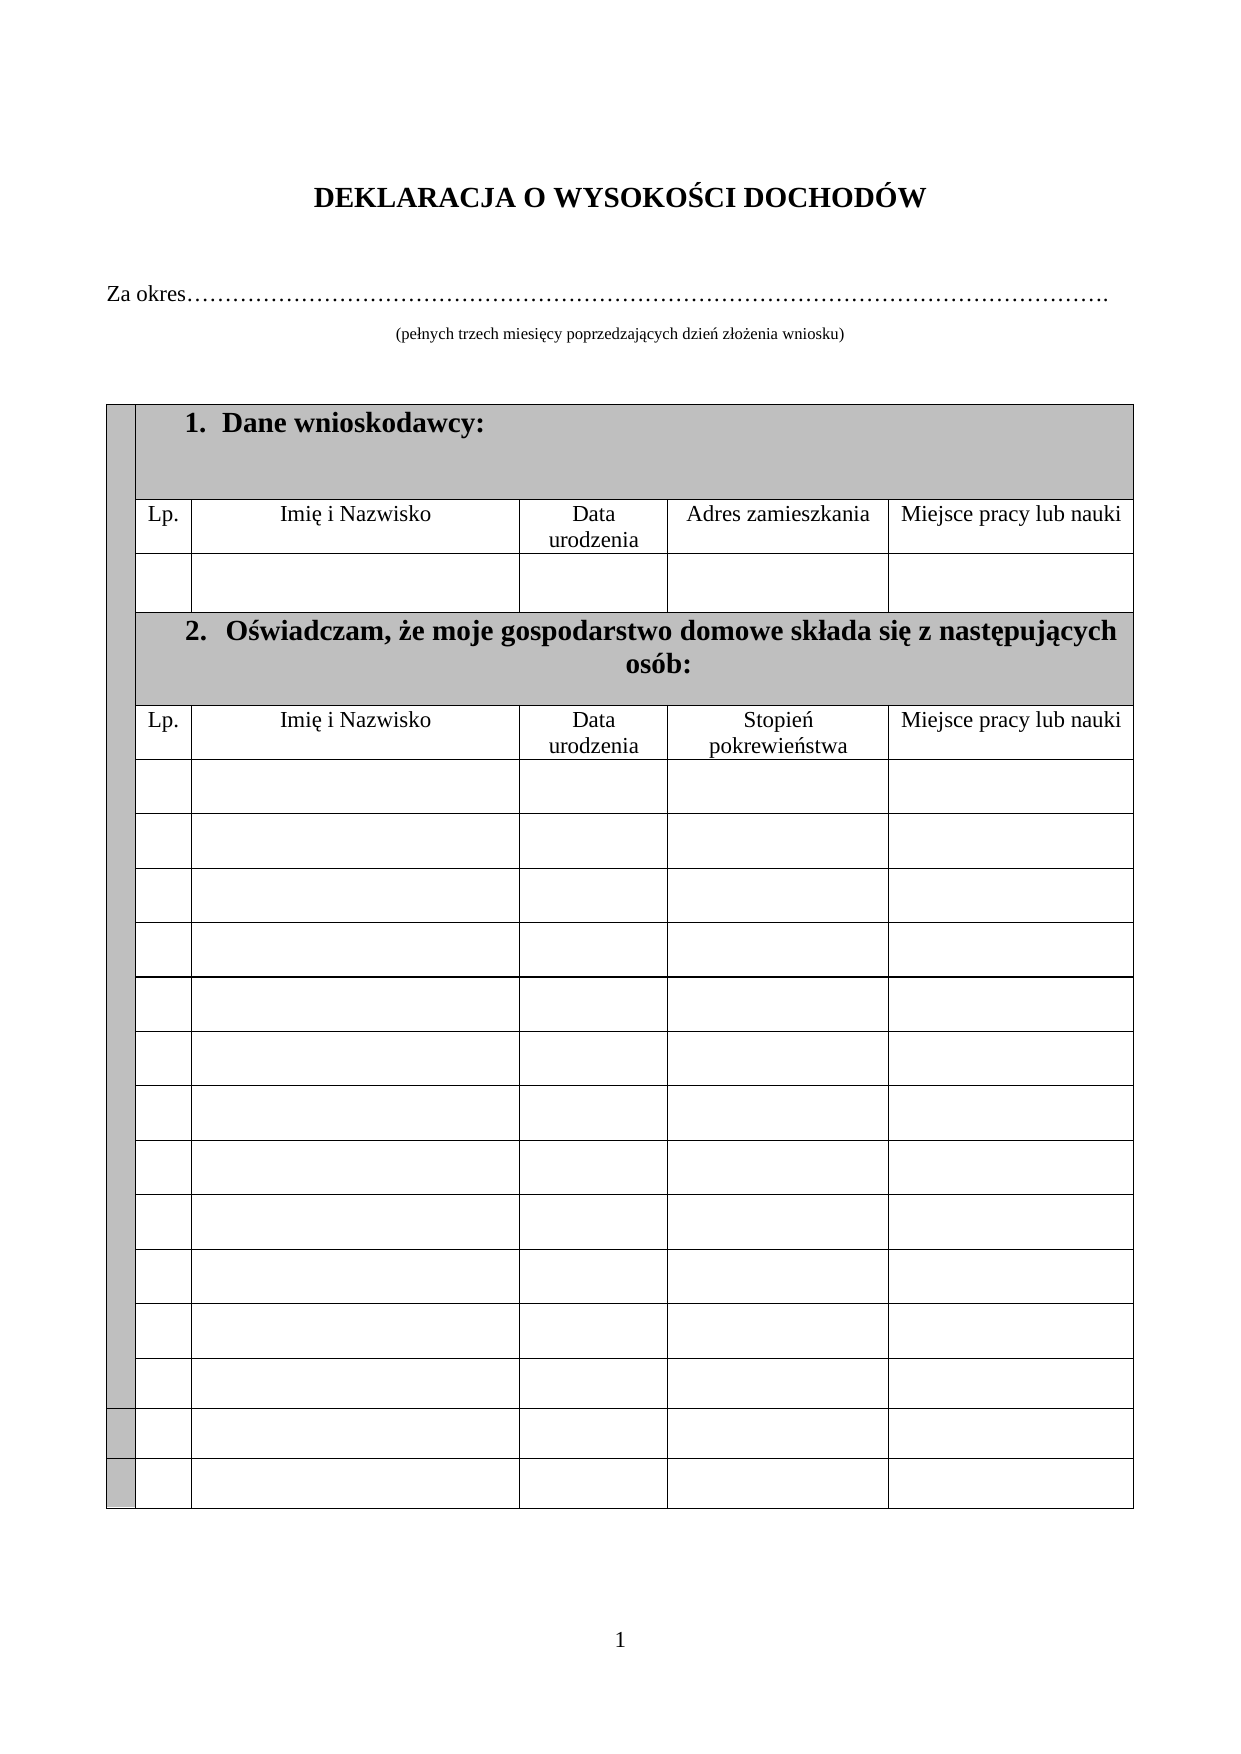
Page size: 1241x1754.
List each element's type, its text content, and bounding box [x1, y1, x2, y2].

text DEKLARACJA O WYSOKOŚCI DOCHODÓW [106, 180, 1134, 214]
table_cell [136, 814, 191, 867]
table_cell [520, 1195, 667, 1249]
table_cell Imię i Nazwisko [192, 500, 519, 553]
table_cell [136, 1086, 191, 1140]
table_cell Lp. [136, 500, 191, 553]
table_header [107, 405, 135, 1408]
table_cell Adres zamieszkania [668, 500, 888, 553]
table_cell [520, 923, 667, 976]
table_cell [192, 1141, 519, 1194]
table_cell Stopień pokrewieństwa [668, 706, 888, 758]
table_cell [192, 554, 519, 612]
table_cell [668, 760, 888, 813]
table_cell [136, 869, 191, 922]
table_cell Oświadczam, że moje gospodarstwo domowe składa się z następujących osób: [136, 613, 1133, 705]
table_cell [520, 1086, 667, 1140]
table_cell [136, 1195, 191, 1249]
table_cell [889, 1195, 1133, 1249]
table_cell [136, 923, 191, 976]
table_cell [520, 1032, 667, 1085]
table_cell [668, 1086, 888, 1140]
table_cell [136, 1250, 191, 1303]
table_cell [668, 1141, 888, 1194]
table_cell [136, 760, 191, 813]
table_cell [520, 1409, 667, 1458]
table_cell [889, 869, 1133, 922]
table_cell [192, 1359, 519, 1408]
table_cell Imię i Nazwisko [192, 706, 519, 758]
table_cell [136, 1409, 191, 1458]
table_cell [520, 760, 667, 813]
table_cell [889, 760, 1133, 813]
table_cell [136, 1304, 191, 1358]
table_header Dane wnioskodawcy: [136, 405, 1133, 499]
table_cell [668, 814, 888, 867]
table_cell [520, 1304, 667, 1358]
table_cell [889, 814, 1133, 867]
table_cell [668, 923, 888, 976]
table_cell [192, 869, 519, 922]
table_cell [668, 1250, 888, 1303]
table_cell [889, 1359, 1133, 1408]
table_cell Miejsce pracy lub nauki [889, 706, 1133, 758]
table_cell [889, 1141, 1133, 1194]
table_cell [668, 869, 888, 922]
table_cell [136, 1141, 191, 1194]
table_cell [192, 1304, 519, 1358]
table_cell [520, 814, 667, 867]
table_cell [136, 978, 191, 1031]
table_cell [668, 1359, 888, 1408]
table_cell [520, 1459, 667, 1507]
table_cell [520, 1359, 667, 1408]
text Za okres…………………………………………………………………………………………………………. [106, 281, 1134, 307]
table_cell [192, 923, 519, 976]
table_cell [889, 1304, 1133, 1358]
table_cell [668, 1304, 888, 1358]
table_cell [107, 1459, 135, 1507]
table_cell [136, 1359, 191, 1408]
table_cell Data urodzenia [520, 706, 667, 758]
table_cell Data urodzenia [520, 500, 667, 553]
table_cell [192, 760, 519, 813]
table_cell [136, 1032, 191, 1085]
table_cell [136, 1459, 191, 1507]
table_cell [889, 1459, 1133, 1507]
table_cell Lp. [136, 706, 191, 758]
table_cell [668, 1032, 888, 1085]
table_cell [668, 554, 888, 612]
table_cell [192, 978, 519, 1031]
table_cell [192, 1195, 519, 1249]
table_cell [520, 1250, 667, 1303]
table_cell [889, 923, 1133, 976]
table_cell [889, 978, 1133, 1031]
table_cell [107, 1409, 135, 1458]
table_cell [520, 978, 667, 1031]
table_cell [136, 554, 191, 612]
table_cell [520, 869, 667, 922]
table_cell [192, 1086, 519, 1140]
text (pełnych trzech miesięcy poprzedzających dzień złożenia wniosku) [106, 323, 1134, 343]
table_cell [889, 1086, 1133, 1140]
table_cell [192, 814, 519, 867]
table_cell [889, 1250, 1133, 1303]
table_cell [668, 1459, 888, 1507]
table_cell [192, 1032, 519, 1085]
table_cell [889, 1032, 1133, 1085]
table_cell [889, 554, 1133, 612]
table_cell [668, 1195, 888, 1249]
table_cell [668, 978, 888, 1031]
table_cell Miejsce pracy lub nauki [889, 500, 1133, 553]
table_cell [192, 1409, 519, 1458]
table_cell [668, 1409, 888, 1458]
table_cell [192, 1459, 519, 1507]
table_cell [889, 1409, 1133, 1458]
table_cell [520, 1141, 667, 1194]
table_cell [520, 554, 667, 612]
table_cell [192, 1250, 519, 1303]
